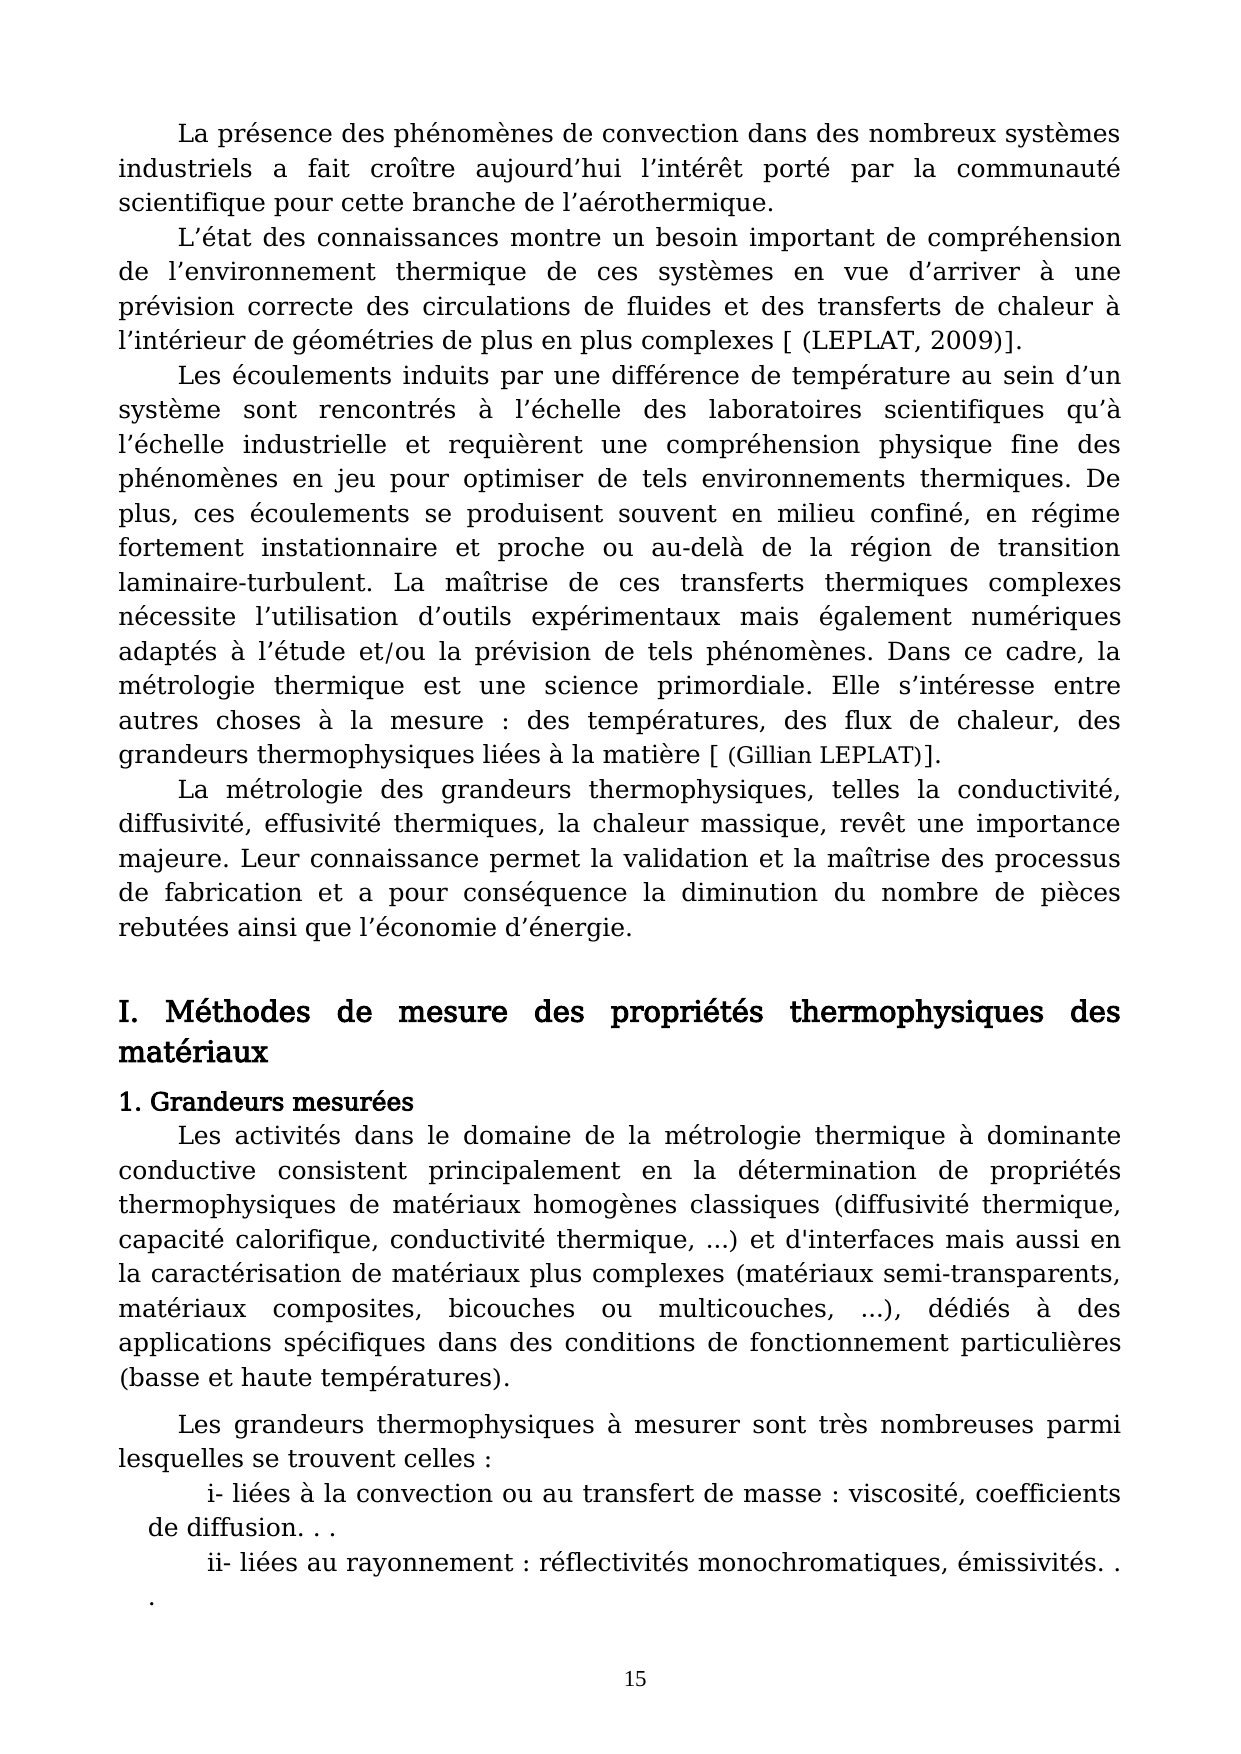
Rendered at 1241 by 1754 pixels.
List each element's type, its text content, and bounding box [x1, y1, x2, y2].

text Les activités dans le domaine de la métrologie thermique à dominante conductive consistent principalement en la détermination de propriétés thermophysiques de matériaux homogènes classiques (diffusivité thermique, capacité calorifique, conductivité thermique, …) et d'interfaces mais aussi en la caractérisation de matériaux plus complexes (matériaux semi-transparents, matériaux composites, bicouches ou multicouches, …), dédiés à des applications spécifiques dans des conditions de fonctionnement particulières (basse et haute températures). [118, 1120, 1122, 1391]
text I. Méthodes de mesure des propriétés thermophysiques des matériaux [118, 993, 1122, 1068]
text i- liées à la convection ou au transfert de masse : viscosité, coefficients de diffusion. . . [148, 1477, 1122, 1542]
text La présence des phénomènes de convection dans des nombreux systèmes industriels a fait croître aujourd’hui l’intérêt porté par la communauté scientifique pour cette branche de l’aérothermique. [118, 118, 1122, 217]
text La métrologie des grandeurs thermophysiques, telles la conductivité, diffusivité, effusivité thermiques, la chaleur massique, revêt une importance majeure. Leur connaissance permet la validation et la maîtrise des processus de fabrication et a pour conséquence la diminution du nombre de pièces rebutées ainsi que l’économie d’énergie. [118, 773, 1122, 941]
text Les grandeurs thermophysiques à mesurer sont très nombreuses parmi lesquelles se trouvent celles : [118, 1408, 1122, 1473]
text Les écoulements induits par une différence de température au sein d’un système sont rencontrés à l’échelle des laboratoires scientifiques qu’à l’échelle industrielle et requièrent une compréhension physique fine des phénomènes en jeu pour optimiser de tels environnements thermiques. De plus, ces écoulements se produisent souvent en milieu confiné, en régime fortement instationnaire et proche ou au-delà de la région de transition laminaire-turbulent. La maîtrise de ces transferts thermiques complexes nécessite l’utilisation d’outils expérimentaux mais également numériques adaptés à l’étude et/ou la prévision de tels phénomènes. Dans ce cadre, la métrologie thermique est une science primordiale. Elle s’intéresse entre autres choses à la mesure : des températures, des flux de chaleur, des grandeurs thermophysiques liées à la matière []. [118, 359, 1122, 769]
subtitle 1. Grandeurs mesurées [118, 1086, 1122, 1116]
text ii- liées au rayonnement : réflectivités monochromatiques, émissivités. . . [148, 1546, 1122, 1611]
text L’état des connaissances montre un besoin important de compréhension de l’environnement thermique de ces systèmes en vue d’arriver à une prévision correcte des circulations de fluides et des transferts de chaleur à l’intérieur de géométries de plus en plus complexes []. [118, 222, 1122, 355]
